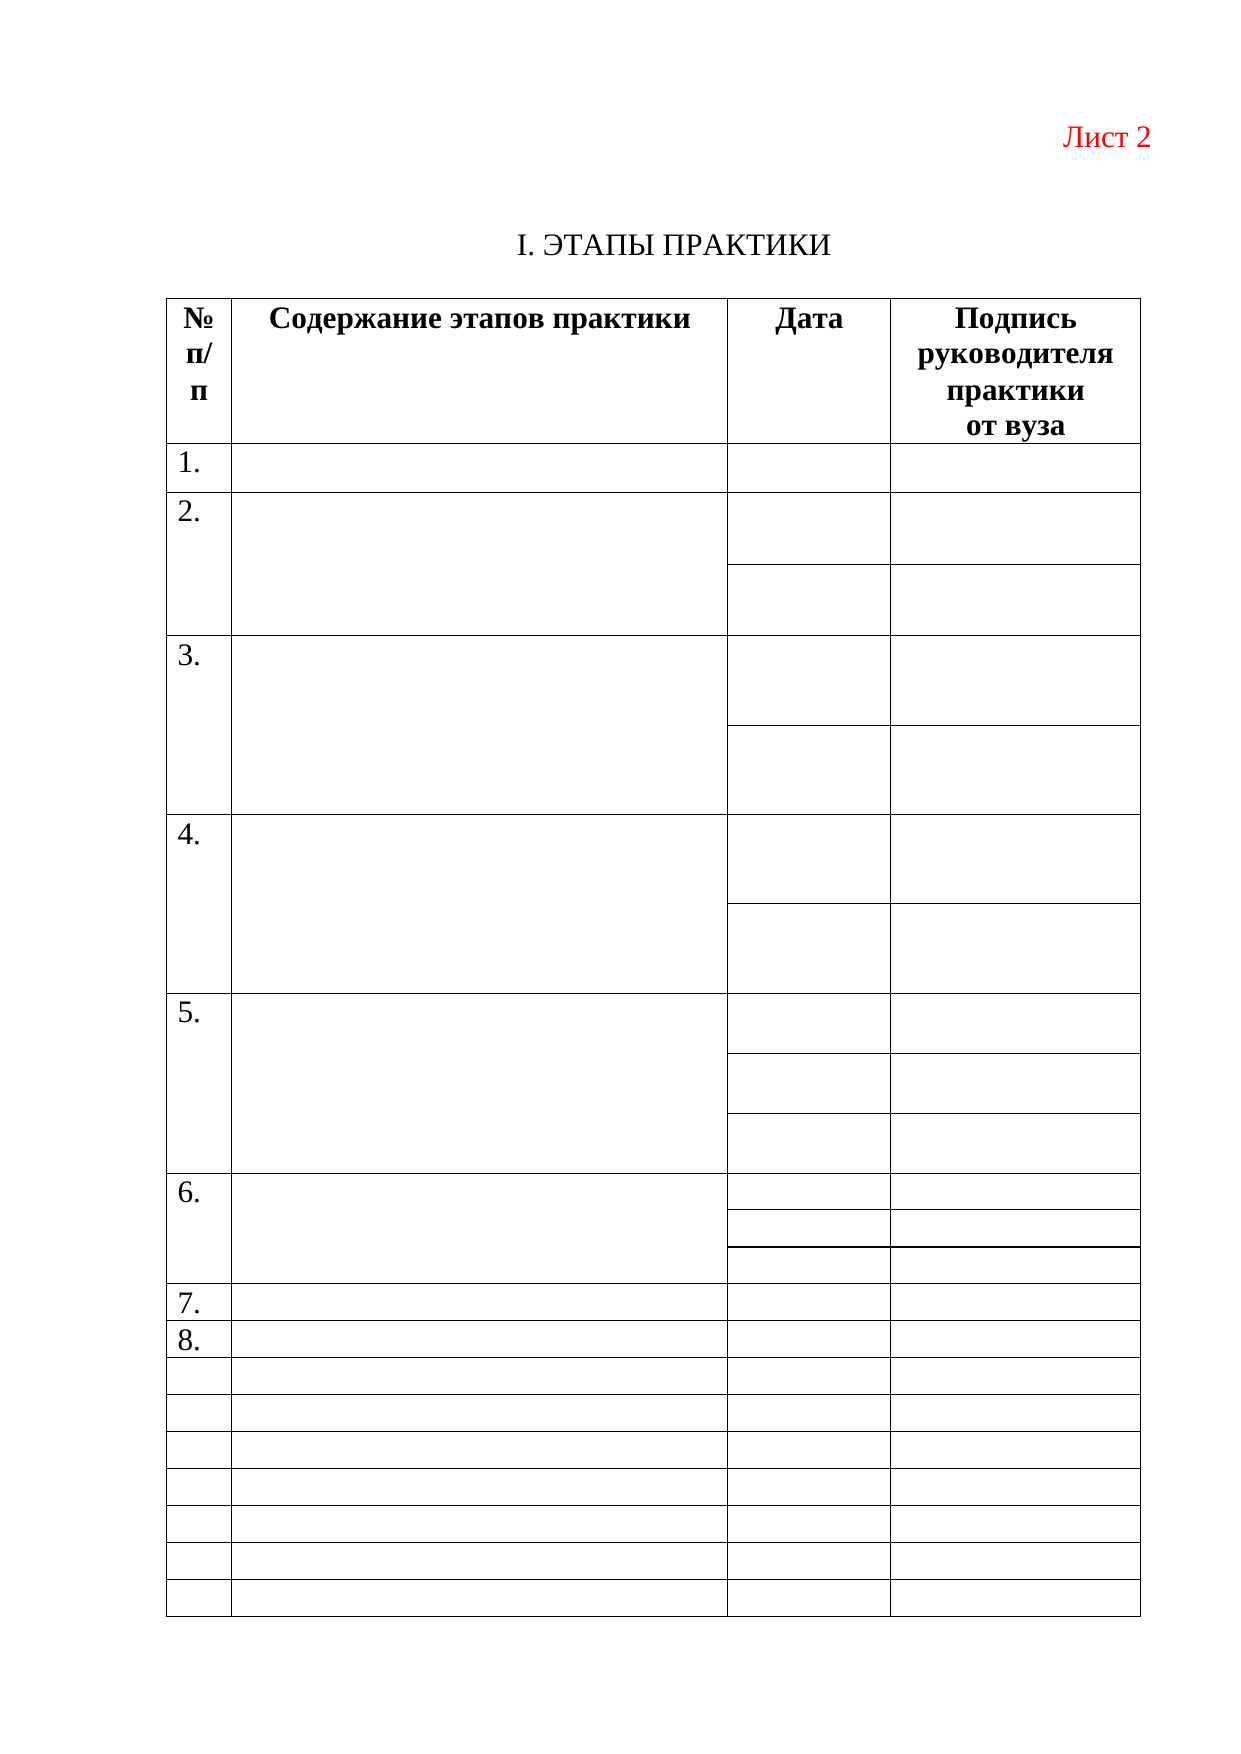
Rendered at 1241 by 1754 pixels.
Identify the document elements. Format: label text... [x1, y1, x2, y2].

table_cell [891, 904, 1140, 993]
table_cell [167, 1543, 231, 1579]
table_cell [167, 1469, 231, 1505]
table_cell [728, 1543, 890, 1579]
table_cell [728, 815, 890, 903]
text I. ЭТАПЫ ПРАКТИКИ [196, 226, 1152, 262]
text Лист 2 [177, 118, 1152, 154]
table_cell [891, 815, 1140, 903]
table_cell [728, 1580, 890, 1616]
table_cell 4. [167, 815, 231, 993]
table_cell [232, 815, 727, 993]
table_cell [891, 1543, 1140, 1579]
table_cell [232, 994, 727, 1172]
table_cell 2. [167, 493, 231, 635]
table_cell [891, 994, 1140, 1053]
table_cell [728, 1284, 890, 1320]
table_cell [232, 1432, 727, 1468]
table_cell 1. [167, 444, 231, 492]
table_cell [891, 1054, 1140, 1112]
table_cell [728, 1506, 890, 1542]
table_cell [232, 1284, 727, 1320]
table_cell [232, 1395, 727, 1431]
table_cell [167, 1580, 231, 1616]
table_cell [891, 1114, 1140, 1172]
table_cell [891, 1210, 1140, 1246]
table_cell [232, 1358, 727, 1394]
table_cell 5. [167, 994, 231, 1172]
table_cell [891, 1506, 1140, 1542]
table_cell [232, 1321, 727, 1357]
table_cell [728, 726, 890, 814]
table_cell [891, 444, 1140, 492]
table_cell [728, 1321, 890, 1357]
table_cell [167, 1395, 231, 1431]
table_cell [728, 1358, 890, 1394]
table_cell [891, 1174, 1140, 1209]
table_cell [232, 1174, 727, 1283]
table_cell [891, 1469, 1140, 1505]
table_cell 6. [167, 1174, 231, 1283]
table_cell [891, 1395, 1140, 1431]
table_cell [728, 904, 890, 993]
table_cell [167, 1506, 231, 1542]
table_cell [728, 1174, 890, 1209]
table_cell [891, 1284, 1140, 1320]
table_cell [891, 1248, 1140, 1283]
table_cell 7. [167, 1284, 231, 1320]
table_cell [232, 493, 727, 635]
table_cell [891, 493, 1140, 563]
table_cell [728, 1114, 890, 1172]
table_cell [891, 1321, 1140, 1357]
table_cell [891, 565, 1140, 635]
table_cell [232, 1469, 727, 1505]
table_cell [232, 1543, 727, 1579]
table_cell [728, 493, 890, 563]
table_cell [167, 1358, 231, 1394]
table_cell [728, 1210, 890, 1246]
table_cell [232, 636, 727, 814]
table_cell [728, 1432, 890, 1468]
table_cell [232, 444, 727, 492]
table_cell [728, 636, 890, 725]
table_cell [891, 1358, 1140, 1394]
table_cell [891, 636, 1140, 725]
table_cell [728, 1054, 890, 1112]
table_cell 8. [167, 1321, 231, 1357]
table_cell [728, 1395, 890, 1431]
table_header № п/п [167, 299, 231, 443]
table_cell [728, 444, 890, 492]
table_cell [891, 1432, 1140, 1468]
table_cell [167, 1432, 231, 1468]
table_cell [728, 565, 890, 635]
table_header Подпись руководителя практики от вуза [891, 299, 1140, 443]
table_cell [891, 1580, 1140, 1616]
table_header Содержание этапов практики [232, 299, 727, 443]
table_cell [728, 1469, 890, 1505]
table_header Дата [728, 299, 890, 443]
table_cell [232, 1506, 727, 1542]
table_cell [728, 994, 890, 1053]
table_cell [232, 1580, 727, 1616]
table_cell 3. [167, 636, 231, 814]
table_cell [728, 1248, 890, 1283]
table_cell [891, 726, 1140, 814]
